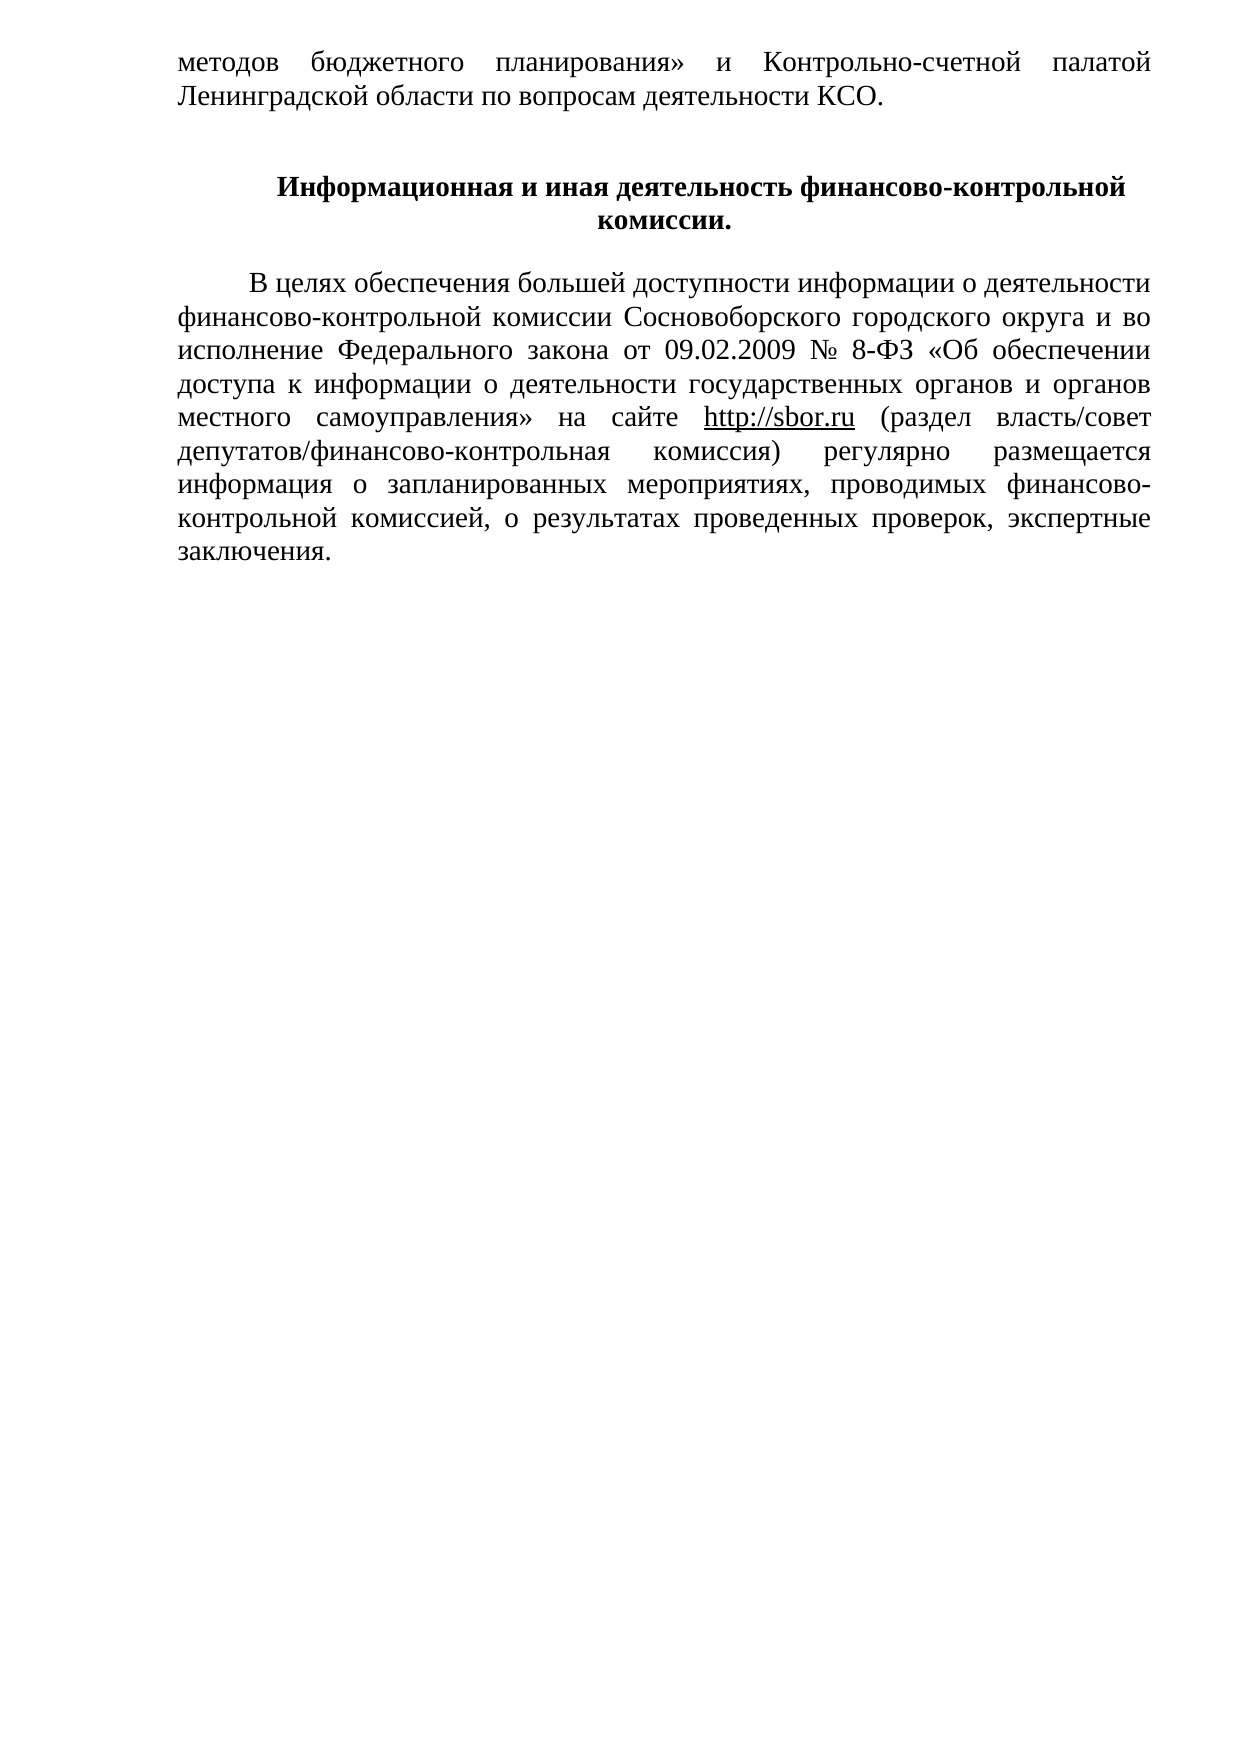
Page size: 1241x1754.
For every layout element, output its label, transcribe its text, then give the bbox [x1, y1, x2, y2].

subtitle Информационная и иная деятельность финансово-контрольной комиссии. [177, 169, 1152, 236]
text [177, 44, 1152, 111]
text В целях обеспечения большей доступности информации о деятельности финансово-контрольной комиссии Сосновоборского городского округа и во исполнение Федерального закона от 09.02.2009 № 8-ФЗ «Об обеспечении доступа к информации о деятельности государственных органов и органов местного самоуправления» на сайте http://sbor.ru (раздел власть/совет депутатов/финансово-контрольная комиссия) регулярно размещается информация о запланированных мероприятиях, проводимых финансово-контрольной комиссией, о результатах проведенных проверок, экспертные заключения. [177, 265, 1152, 567]
